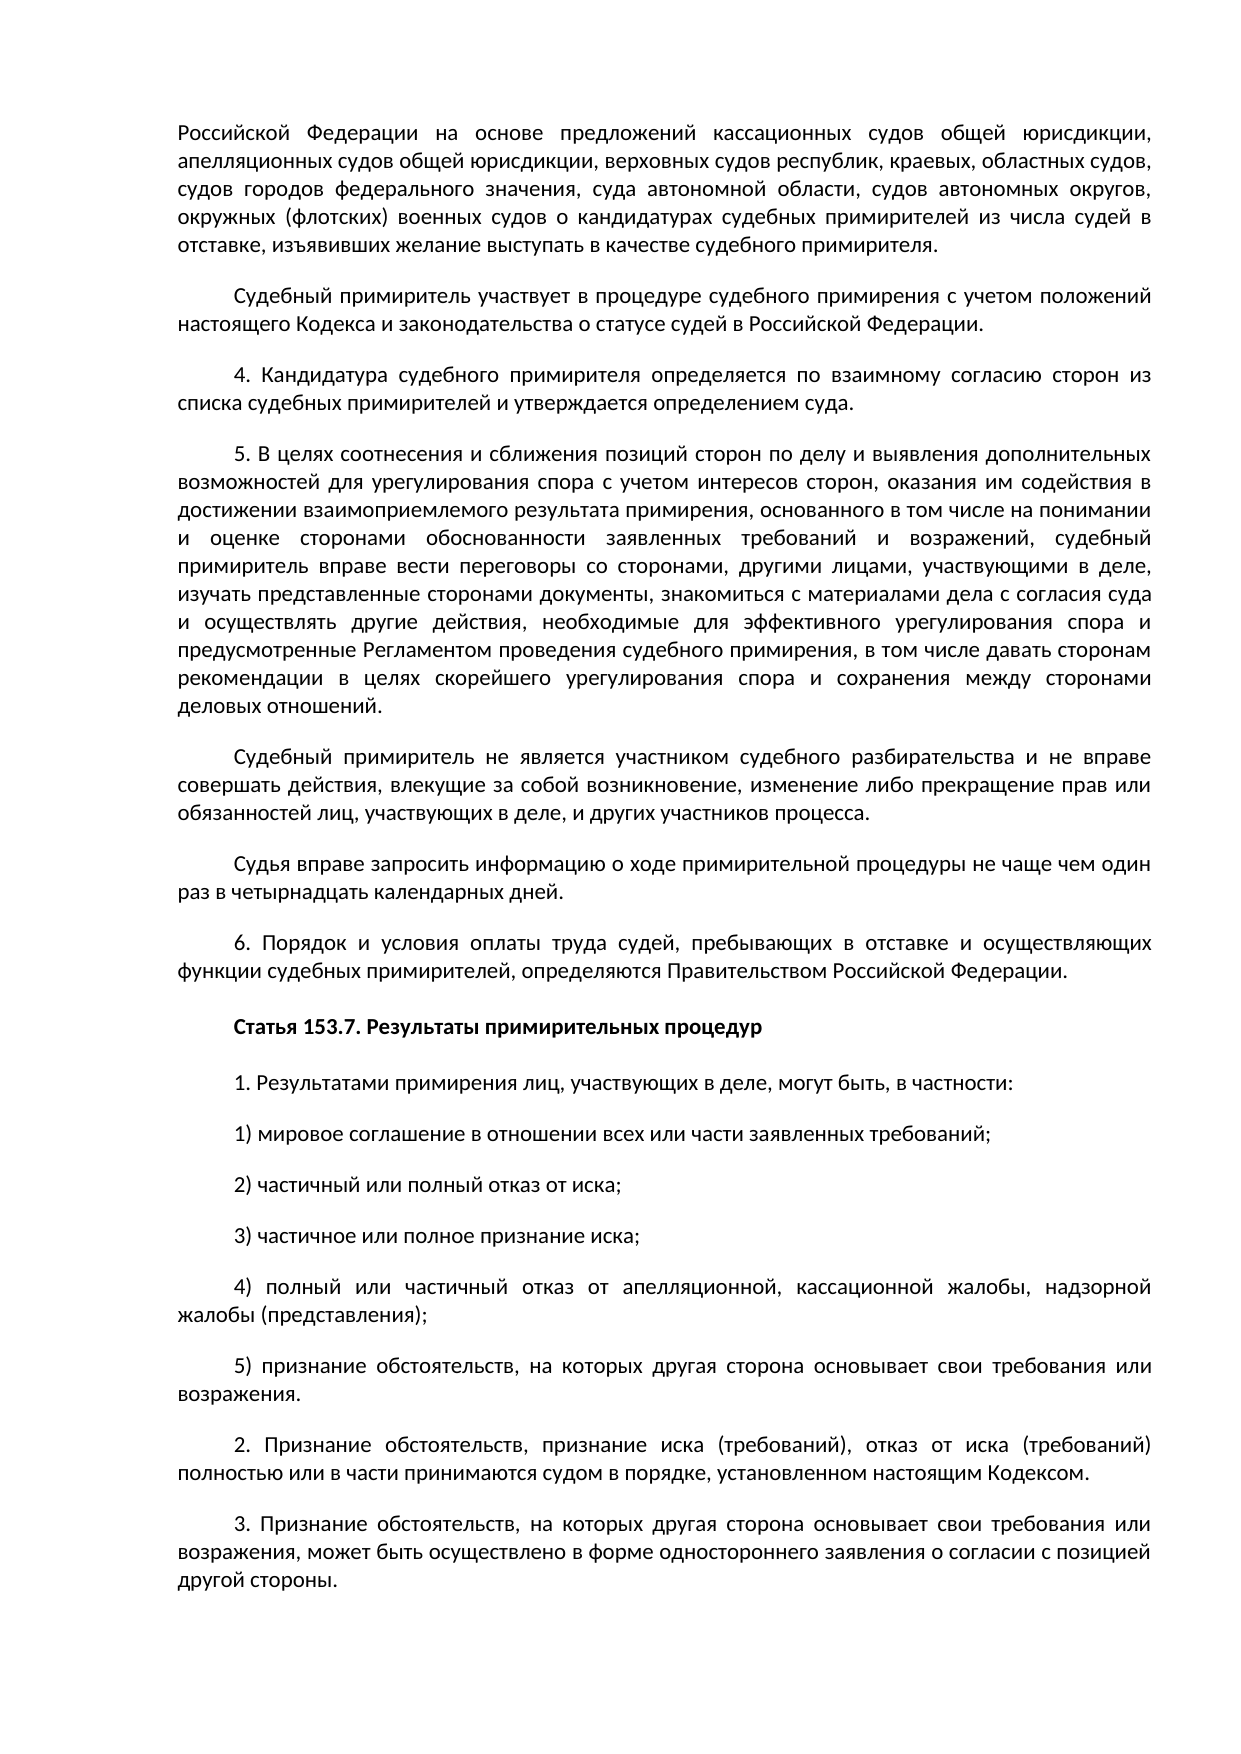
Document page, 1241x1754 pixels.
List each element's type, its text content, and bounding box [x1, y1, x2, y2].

text 1) мировое соглашение в отношении всех или части заявленных требований; [177, 1119, 1152, 1147]
text 6. Порядок и условия оплаты труда судей, пребывающих в отставке и осуществляющих функции судебных примирителей, определяются Правительством Российской Федерации. [177, 928, 1152, 984]
text 3) частичное или полное признание иска; [177, 1221, 1152, 1249]
text 4. Кандидатура судебного примирителя определяется по взаимному согласию сторон из списка судебных примирителей и утверждается определением суда. [177, 360, 1152, 416]
text 5. В целях соотнесения и сближения позиций сторон по делу и выявления дополнительных возможностей для урегулирования спора с учетом интересов сторон, оказания им содействия в достижении взаимоприемлемого результата примирения, основанного в том числе на понимании и оценке сторонами обоснованности заявленных требований и возражений, судебный примиритель вправе вести переговоры со сторонами, другими лицами, участвующими в деле, изучать представленные сторонами документы, знакомиться с материалами дела с согласия суда и осуществлять другие действия, необходимые для эффективного урегулирования спора и предусмотренные Регламентом проведения судебного примирения, в том числе давать сторонам рекомендации в целях скорейшего урегулирования спора и сохранения между сторонами деловых отношений. [177, 439, 1152, 719]
text Судебный примиритель не является участником судебного разбирательства и не вправе совершать действия, влекущие за собой возникновение, изменение либо прекращение прав или обязанностей лиц, участвующих в деле, и других участников процесса. [177, 742, 1152, 826]
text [177, 118, 1152, 258]
title Статья 153.7. Результаты примирительных процедур [177, 1012, 1152, 1040]
text 2. Признание обстоятельств, признание иска (требований), отказ от иска (требований) полностью или в части принимаются судом в порядке, установленном настоящим Кодексом. [177, 1430, 1152, 1486]
text 4) полный или частичный отказ от апелляционной, кассационной жалобы, надзорной жалобы (представления); [177, 1272, 1152, 1328]
text 2) частичный или полный отказ от иска; [177, 1170, 1152, 1198]
text 3. Признание обстоятельств, на которых другая сторона основывает свои требования или возражения, может быть осуществлено в форме одностороннего заявления о согласии с позицией другой стороны. [177, 1509, 1152, 1593]
text 5) признание обстоятельств, на которых другая сторона основывает свои требования или возражения. [177, 1351, 1152, 1407]
text Судебный примиритель участвует в процедуре судебного примирения с учетом положений настоящего Кодекса и законодательства о статусе судей в Российской Федерации. [177, 281, 1152, 337]
text 1. Результатами примирения лиц, участвующих в деле, могут быть, в частности: [177, 1068, 1152, 1096]
text Судья вправе запросить информацию о ходе примирительной процедуры не чаще чем один раз в четырнадцать календарных дней. [177, 849, 1152, 905]
